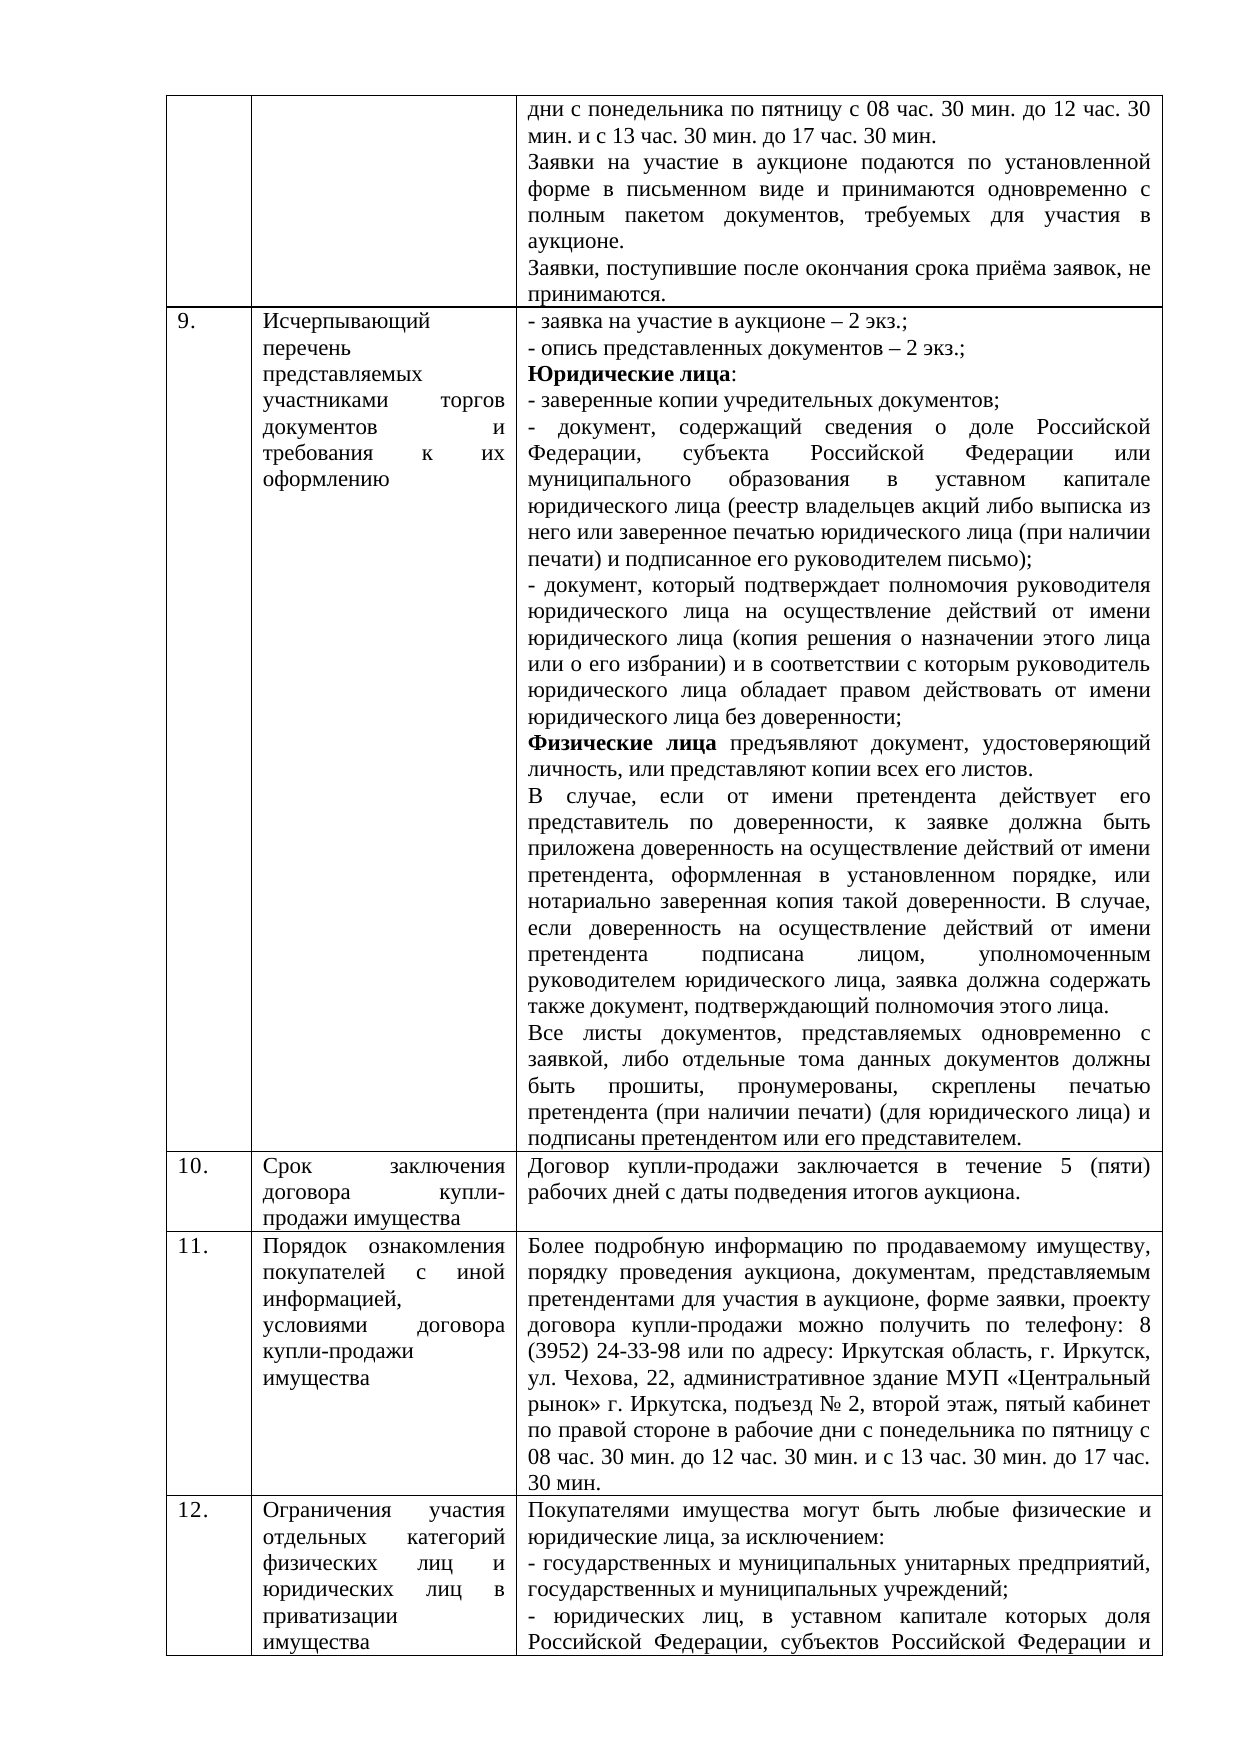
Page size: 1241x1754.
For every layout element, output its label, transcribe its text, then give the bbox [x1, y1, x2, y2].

table_cell Более подробную информацию по продаваемому имуществу, порядку проведения аукциона, документам, представляемым претендентами для участия в аукционе, форме заявки, проекту договора купли-продажи можно получить по телефону: 8 (3952) 24-33-98 или по адресу: Иркутская область, г. Иркутск, ул. Чехова, 22, административное здание МУП «Центральный рынок» г. Иркутска, подъезд № 2, второй этаж, пятый кабинет по правой стороне в рабочие дни с понедельника по пятницу с 08 час. 30 мин. до 12 час. 30 мин. и с 13 час. 30 мин. до 17 час. 30 мин. [517, 1232, 1162, 1495]
table_cell 9. [167, 308, 251, 1151]
table_cell 11. [167, 1232, 251, 1495]
table_cell Порядок ознакомления покупателей с иной информацией, условиями договора купли-продажи имущества [252, 1232, 516, 1495]
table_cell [252, 96, 516, 306]
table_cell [517, 96, 1162, 306]
table_cell Срок заключения договора купли-продажи имущества [252, 1152, 516, 1231]
table_cell 10. [167, 1152, 251, 1231]
table_cell 12. [167, 1496, 251, 1654]
table_cell Договор купли-продажи заключается в течение 5 (пяти) рабочих дней с даты подведения итогов аукциона. [517, 1152, 1162, 1231]
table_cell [517, 1496, 1162, 1654]
table_cell 8. [167, 96, 251, 306]
table_cell Исчерпывающий перечень представляемых участниками торгов документов и требования к их оформлению [252, 308, 516, 1151]
table_cell - заявка на участие в аукционе – 2 экз.; - опись представленных документов – 2 экз.; Юридические лица: - заверенные копии учредительных документов; - документ, содержащий сведения о доле Российской Федерации, субъекта Российской Федерации или муниципального образования в уставном капитале юридического лица (реестр владельцев акций либо выписка из него или заверенное печатью юридического лица (при наличии печати) и подписанное его руководителем письмо); - документ, который подтверждает полномочия руководителя юридического лица на осуществление действий от имени юридического лица (копия решения о назначении этого лица или о его избрании) и в соответствии с которым руководитель юридического лица обладает правом действовать от имени юридического лица без доверенности; Физические лица предъявляют документ, удостоверяющий личность, или представляют копии всех его листов. В случае, если от имени претендента действует его представитель по доверенности, к заявке должна быть приложена доверенность на осуществление действий от имени претендента, оформленная в установленном порядке, или нотариально заверенная копия такой доверенности. В случае, если доверенность на осуществление действий от имени претендента подписана лицом, уполномоченным руководителем юридического лица, заявка должна содержать также документ, подтверждающий полномочия этого лица. Все листы документов, представляемых одновременно с заявкой, либо отдельные тома данных документов должны быть прошиты, пронумерованы, скреплены печатью претендента (при наличии печати) (для юридического лица) и подписаны претендентом или его представителем. [517, 308, 1162, 1151]
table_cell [252, 1496, 516, 1654]
